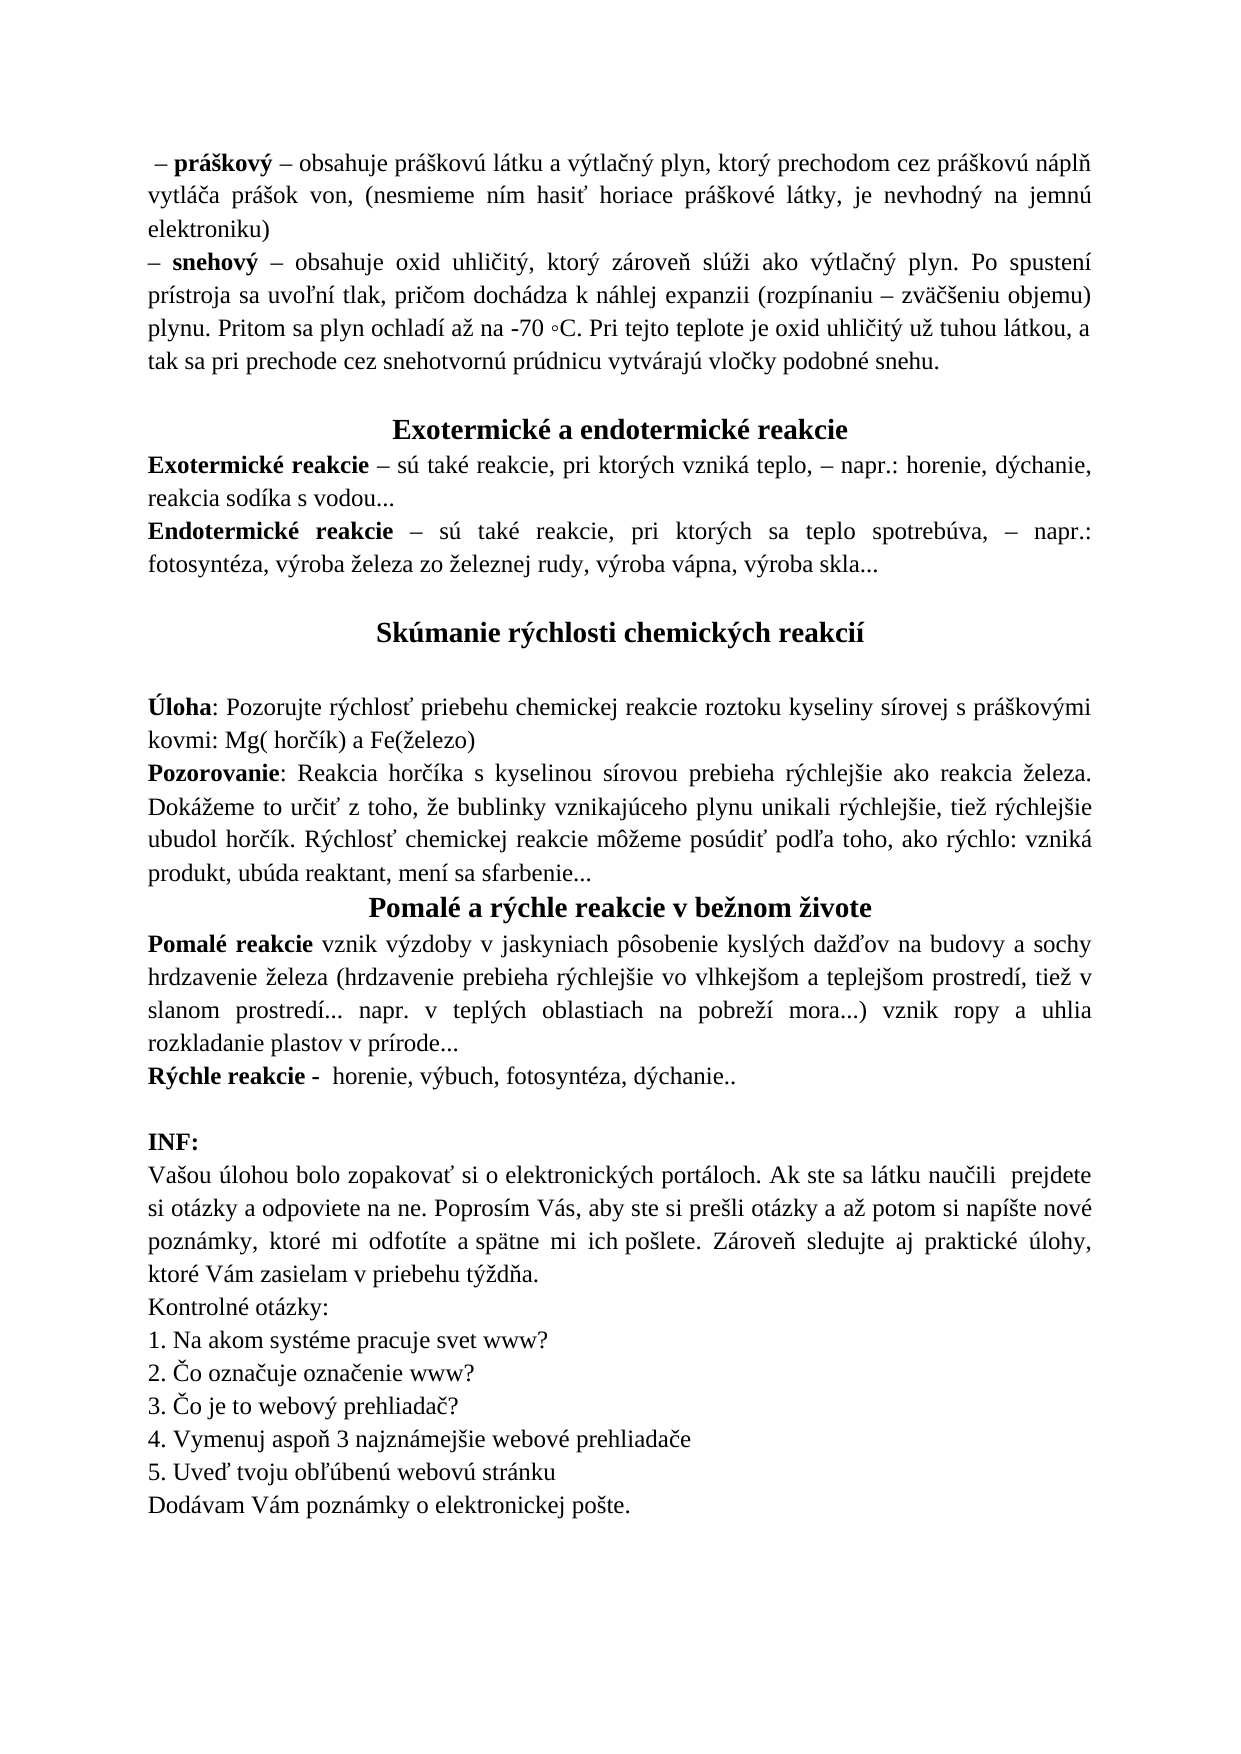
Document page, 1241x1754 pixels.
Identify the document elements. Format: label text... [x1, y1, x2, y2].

text 1. Na akom systéme pracuje svet www? [148, 1325, 1093, 1354]
text Úloha: Pozorujte rýchlosť priebehu chemickej reakcie roztoku kyseliny sírovej s práškovými kovmi: Mg( horčík) a Fe(železo) [148, 692, 1093, 754]
text 2. Čo označuje označenie www? [148, 1358, 1093, 1387]
text Vašou úlohou bolo zopakovať si o elektronických portáloch. Ak ste sa látku naučili prejdete si otázky a odpoviete na ne. Poprosím Vás, aby ste si prešli otázky a až potom si napíšte nové poznámky, ktoré mi odfotíte a spätne mi ich pošlete. Zároveň sledujte aj praktické úlohy, ktoré Vám zasielam v priebehu týždňa. [148, 1160, 1093, 1288]
text 4. Vymenuj aspoň 3 najznámejšie webové prehliadače [148, 1424, 1093, 1453]
text Endotermické reakcie – sú také reakcie, pri ktorých sa teplo spotrebúva, – napr.: fotosyntéza, výroba železa zo železnej rudy, výroba vápna, výroba skla... [148, 516, 1093, 578]
text Skúmanie rýchlosti chemických reakcií [148, 615, 1093, 649]
text Rýchle reakcie - horenie, výbuch, fotosyntéza, dýchanie.. [148, 1061, 1093, 1090]
text Pomalé reakcie vznik výzdoby v jaskyniach pôsobenie kyslých dažďov na budovy a sochy hrdzavenie železa (hrdzavenie prebieha rýchlejšie vo vlhkejšom a teplejšom prostredí, tiež v slanom prostredí... napr. v teplých oblastiach na pobreží mora...) vznik ropy a uhlia rozkladanie plastov v prírode... [148, 929, 1093, 1057]
text Pomalé a rýchle reakcie v bežnom živote [148, 891, 1093, 924]
text INF: [148, 1127, 1093, 1156]
text Exotermické reakcie – sú také reakcie, pri ktorých vzniká teplo, – napr.: horenie, dýchanie, reakcia sodíka s vodou... [148, 450, 1093, 512]
text Kontrolné otázky: [148, 1292, 1093, 1321]
text 3. Čo je to webový prehliadač? [148, 1391, 1093, 1420]
text Exotermické a endotermické reakcie [148, 412, 1093, 445]
text Pozorovanie: Reakcia horčíka s kyselinou sírovou prebieha rýchlejšie ako reakcia železa. Dokážeme to určiť z toho, že bublinky vznikajúceho plynu unikali rýchlejšie, tiež rýchlejšie ubudol horčík. Rýchlosť chemickej reakcie môžeme posúdiť podľa toho, ako rýchlo: vzniká produkt, ubúda reaktant, mení sa sfarbenie... [148, 758, 1093, 886]
text Dodávam Vám poznámky o elektronickej pošte. [148, 1491, 1093, 1519]
text – práškový – obsahuje práškovú látku a výtlačný plyn, ktorý prechodom cez práškovú náplň vytláča prášok von, (nesmieme ním hasiť horiace práškové látky, je nevhodný na jemnú elektroniku) [148, 148, 1093, 242]
text – snehový – obsahuje oxid uhličitý, ktorý zároveň slúži ako výtlačný plyn. Po spustení prístroja sa uvoľní tlak, pričom dochádza k náhlej expanzii (rozpínaniu – zväčšeniu objemu) plynu. Pritom sa plyn ochladí až na -70 ◦C. Pri tejto teplote je oxid uhličitý už tuhou látkou, a tak sa pri prechode cez snehotvornú prúdnicu vytvárajú vločky podobné snehu. [148, 247, 1093, 374]
text 5. Uveď tvoju obľúbenú webovú stránku [148, 1457, 1093, 1486]
